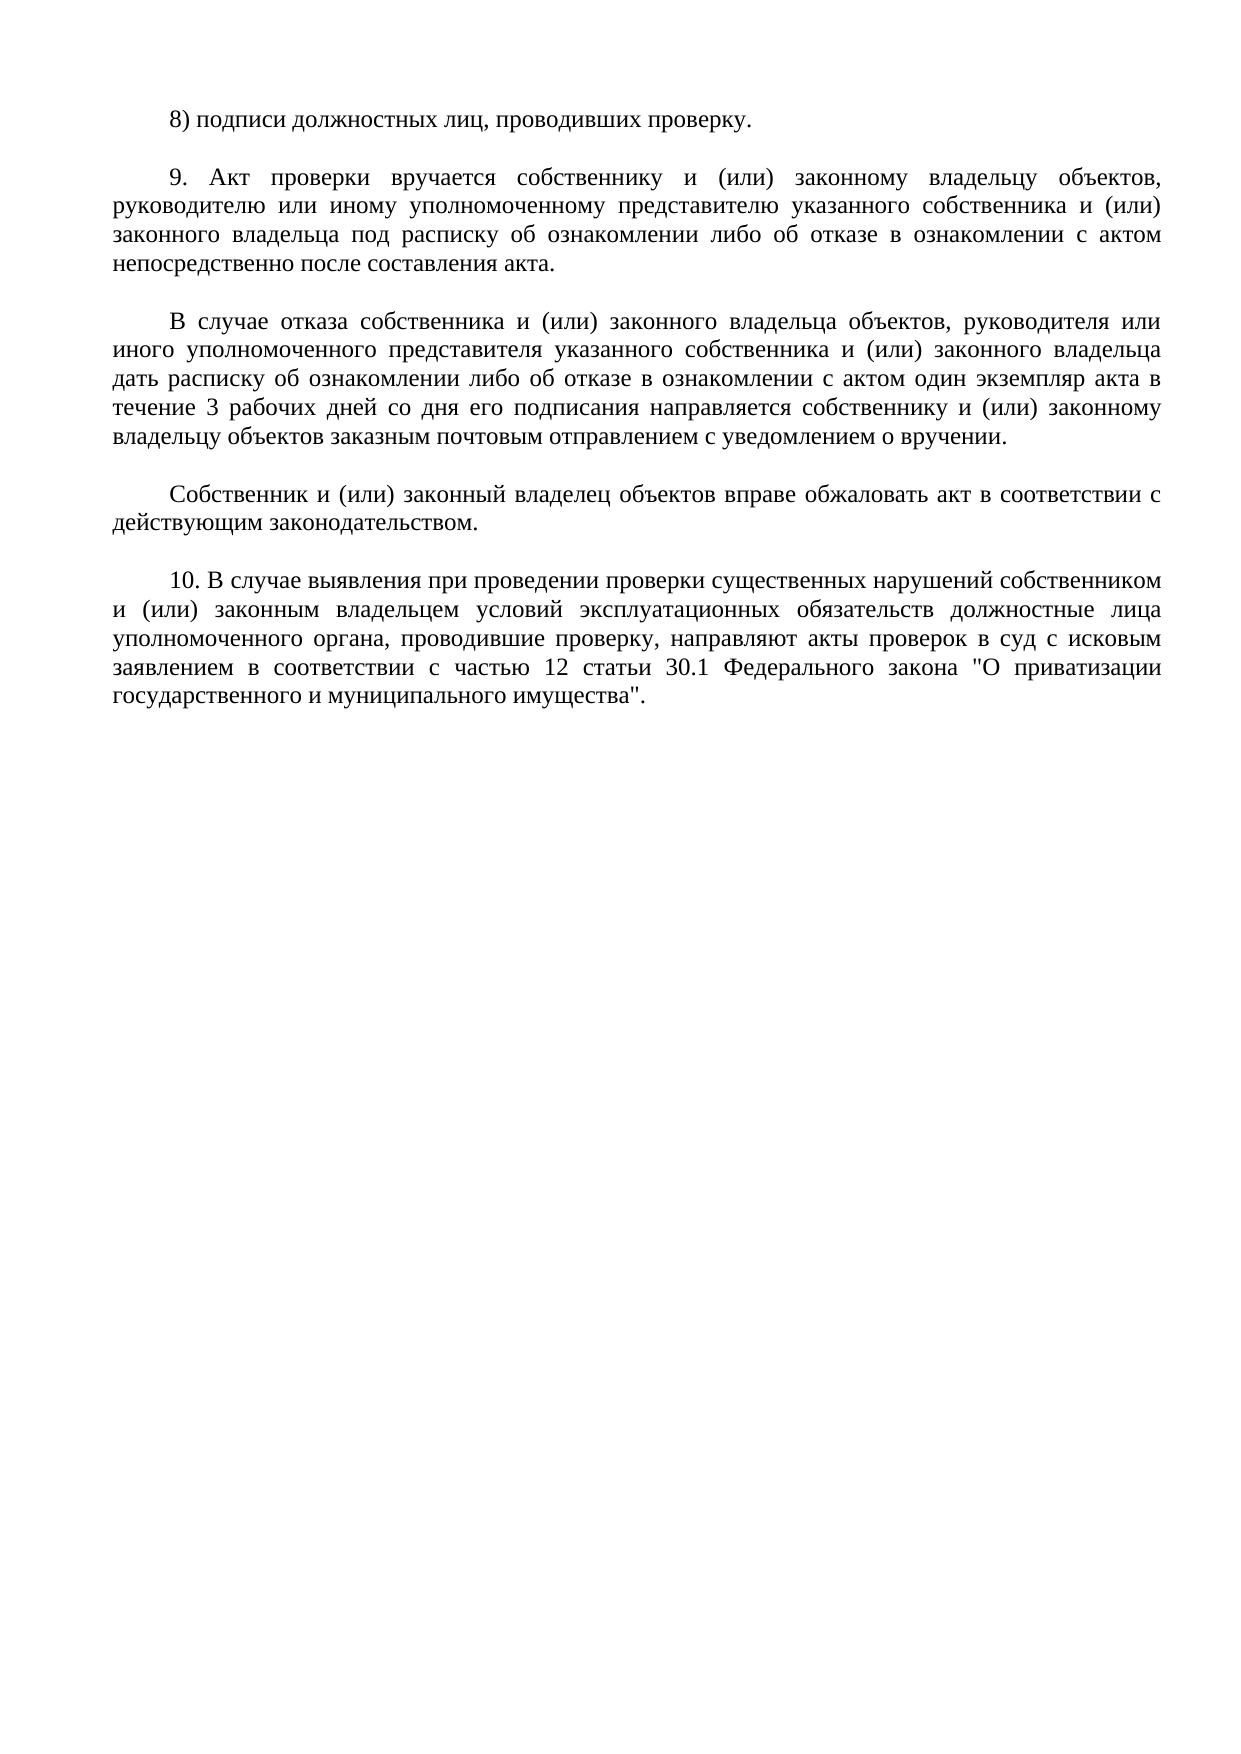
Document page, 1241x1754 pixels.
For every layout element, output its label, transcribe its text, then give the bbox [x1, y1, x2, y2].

text 9. Акт проверки вручается собственнику и (или) законному владельцу объектов, руководителю или иному уполномоченному представителю указанного собственника и (или) законного владельца под расписку об ознакомлении либо об отказе в ознакомлении с актом непосредственно после составления акта. [112, 162, 1162, 277]
text Собственник и (или) законный владелец объектов вправе обжаловать акт в соответствии с действующим законодательством. [112, 479, 1162, 536]
text 8) подписи должностных лиц, проводивших проверку. [112, 104, 1162, 132]
text В случае отказа собственника и (или) законного владельца объектов, руководителя или иного уполномоченного представителя указанного собственника и (или) законного владельца дать расписку об ознакомлении либо об отказе в ознакомлении с актом один экземпляр акта в течение 3 рабочих дней со дня его подписания направляется собственнику и (или) законному владельцу объектов заказным почтовым отправлением с уведомлением о вручении. [112, 306, 1162, 449]
text 10. В случае выявления при проведении проверки существенных нарушений собственником и (или) законным владельцем условий эксплуатационных обязательств должностные лица уполномоченного органа, проводившие проверку, направляют акты проверок в суд с исковым заявлением в соответствии с частью 12 статьи 30.1 Федерального закона "О приватизации государственного и муниципального имущества". [112, 565, 1162, 709]
